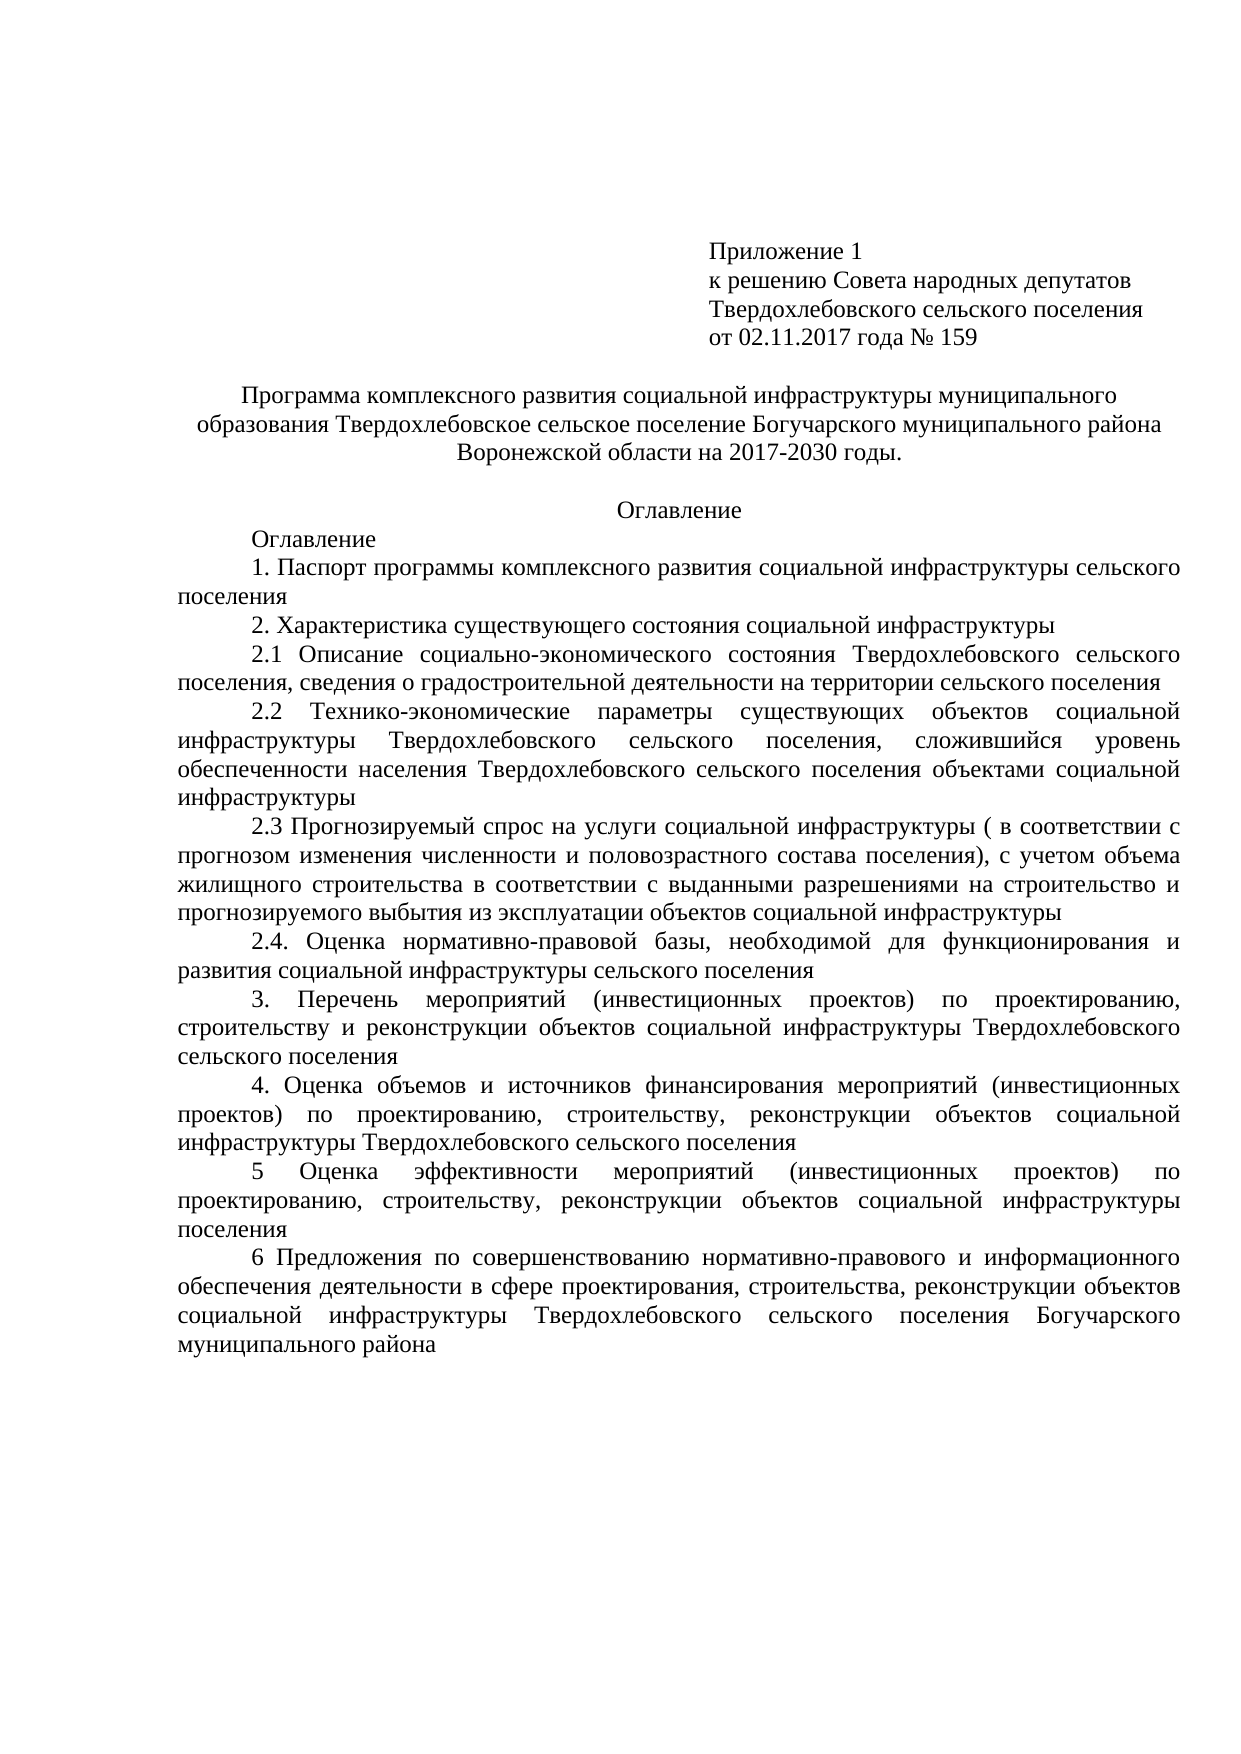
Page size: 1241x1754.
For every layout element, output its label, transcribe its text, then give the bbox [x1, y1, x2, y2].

text 1. Паспорт программы комплексного развития социальной инфраструктуры сельского поселения 4 [177, 552, 1181, 610]
text 2. Характеристика существующего состояния социальной инфраструктуры 5 [177, 610, 1181, 639]
text 2.4. Оценка нормативно-правовой базы, необходимой для функционирования и развития социальной инфраструктуры сельского поселения 12 [177, 926, 1181, 984]
text 6 Предложения по совершенствованию нормативно-правового и информационного обеспечения деятельности в сфере проектирования, строительства, реконструкции объектов социальной инфраструктуры Твердохлебовского сельского поселения Богучарского муниципального района 19 [177, 1242, 1181, 1357]
text Оглавление 3 [177, 524, 1181, 552]
text 2.3 Прогнозируемый спрос на услуги социальной инфраструктуры ( в соответствии с прогнозом изменения численности и половозрастного состава поселения), с учетом объема жилищного строительства в соответствии с выданными разрешениями на строительство и прогнозируемого выбытия из эксплуатации объектов социальной инфраструктуры 8 [177, 811, 1181, 926]
text Программа комплексного развития социальной инфраструктуры муниципального образования Твердохлебовское сельское поселение Богучарского муниципального района Воронежской области на 2017-2030 годы. [177, 380, 1181, 466]
title Твердохлебовского сельского поселения [650, 294, 1181, 322]
text 5 Оценка эффективности мероприятий (инвестиционных проектов) по проектированию, строительству, реконструкции объектов социальной инфраструктуры поселения 19 [177, 1156, 1181, 1242]
text 2.2 Технико-экономические параметры существующих объектов социальной инфраструктуры Твердохлебовского сельского поселения, сложившийся уровень обеспеченности населения Твердохлебовского сельского поселения объектами социальной инфраструктуры 8 [177, 696, 1181, 811]
text 2.1 Описание социально-экономического состояния Твердохлебовского сельского поселения, сведения о градостроительной деятельности на территории сельского поселения 6 [177, 639, 1181, 696]
title к решению Совета народных депутатов [650, 265, 1181, 294]
text Оглавление [177, 495, 1181, 524]
text 3. Перечень мероприятий (инвестиционных проектов) по проектированию, строительству и реконструкции объектов социальной инфраструктуры Твердохлебовского сельского поселения 16 [177, 984, 1181, 1070]
title Приложение 1 [650, 236, 1181, 265]
text 4. Оценка объемов и источников финансирования мероприятий (инвестиционных проектов) по проектированию, строительству, реконструкции объектов социальной инфраструктуры Твердохлебовского сельского поселения 17 [177, 1070, 1181, 1156]
title от 02.11.2017 года № 159 [650, 322, 1181, 351]
